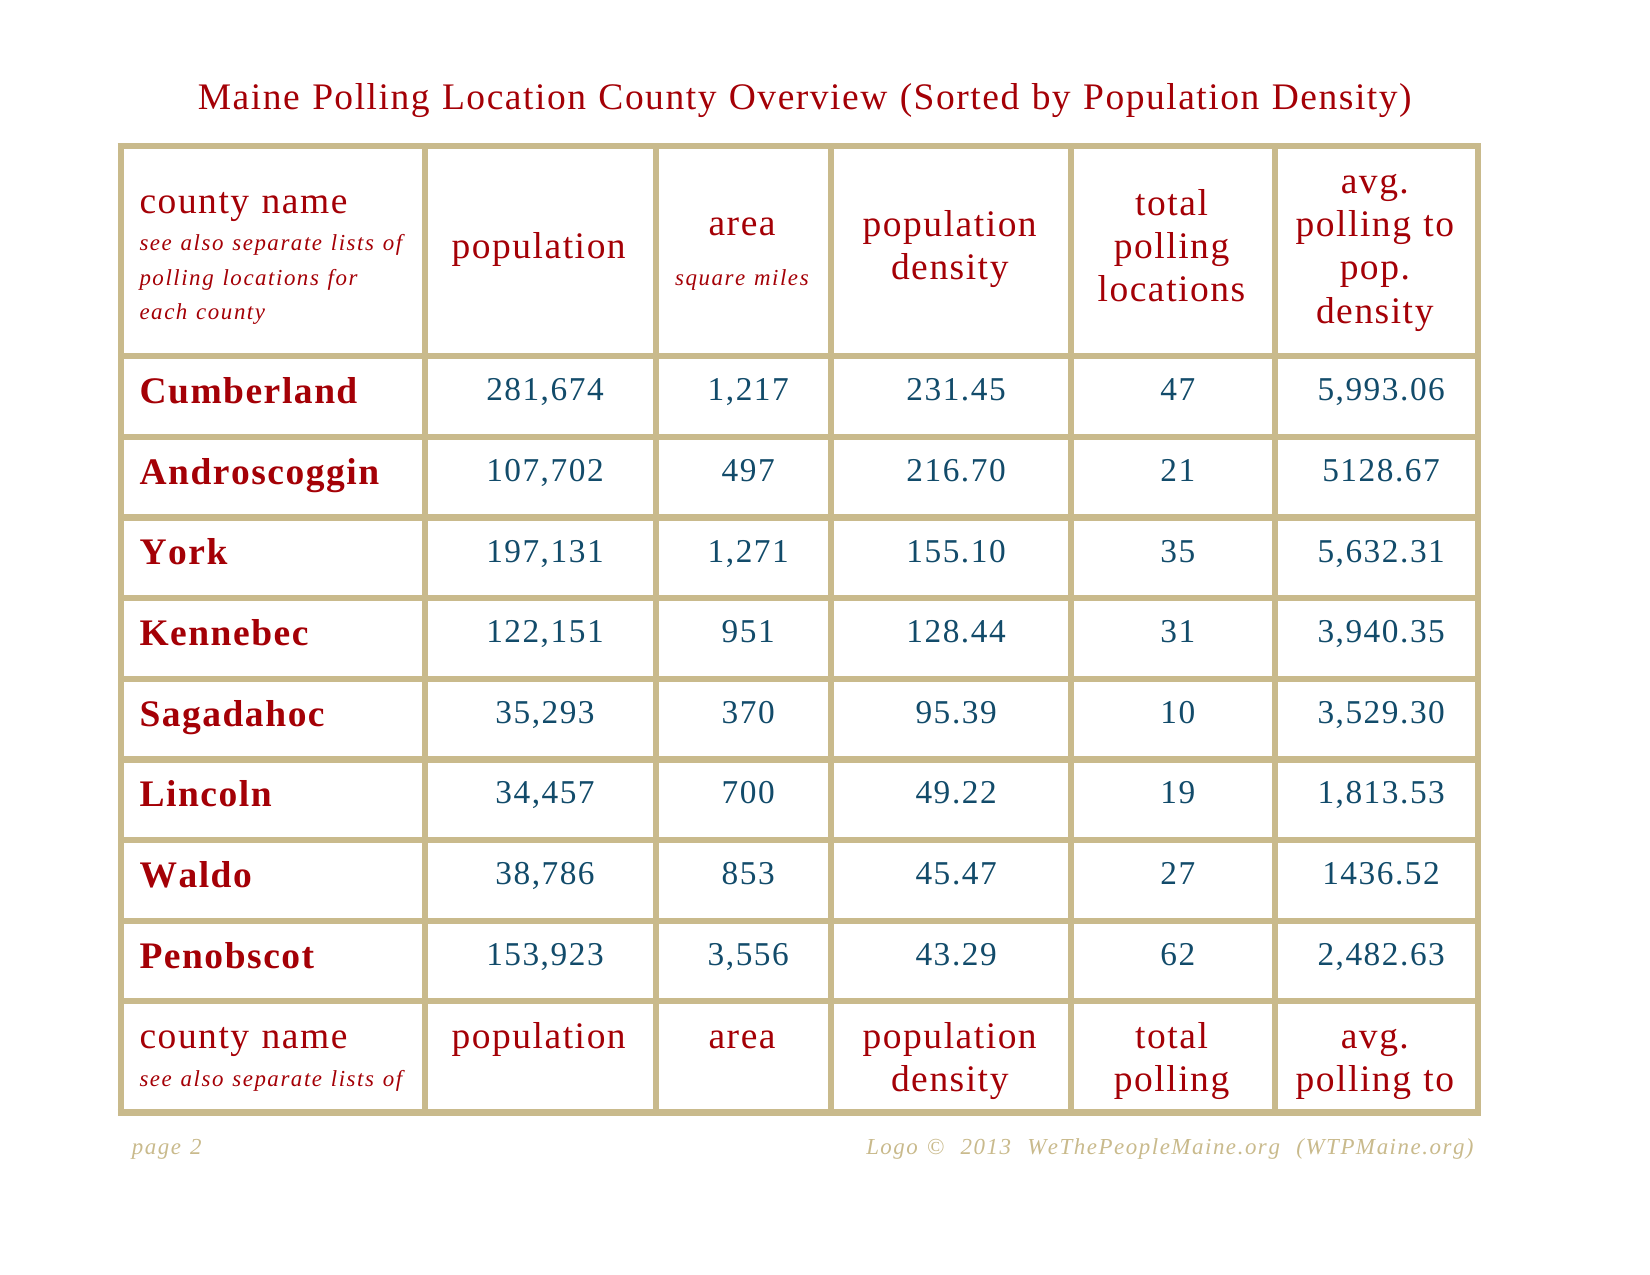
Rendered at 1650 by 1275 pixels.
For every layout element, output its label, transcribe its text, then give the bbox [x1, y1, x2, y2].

table_cell Cumberland [124, 359, 422, 434]
table_cell 497 [659, 440, 828, 514]
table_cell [1074, 1004, 1272, 1109]
table_cell 35,293 [428, 682, 653, 756]
table_cell 951 [659, 601, 828, 676]
table_cell 47 [1074, 359, 1272, 434]
table_cell 1,217 [659, 359, 828, 434]
table_header population [428, 149, 653, 353]
table_cell 700 [659, 763, 828, 837]
table_header population density [834, 149, 1068, 353]
table_cell 3,529.30 [1278, 682, 1475, 756]
table_cell 5128.67 [1278, 440, 1475, 514]
table_cell 2,482.63 [1278, 924, 1475, 998]
table_cell Lincoln [124, 763, 422, 837]
table_cell 197,131 [428, 521, 653, 595]
table_cell 34,457 [428, 763, 653, 837]
table_cell 216.70 [834, 440, 1068, 514]
table_header total polling locations [1074, 149, 1272, 353]
table_cell 62 [1074, 924, 1272, 998]
table_cell population [428, 1004, 653, 1109]
table_cell 49.22 [834, 763, 1068, 837]
table_cell 5,993.06 [1278, 359, 1475, 434]
table_cell York [124, 521, 422, 595]
table_cell Kennebec [124, 601, 422, 676]
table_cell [124, 1004, 422, 1109]
table_cell 10 [1074, 682, 1272, 756]
table_cell 853 [659, 843, 828, 917]
table_cell 38,786 [428, 843, 653, 917]
table_cell 281,674 [428, 359, 653, 434]
table_cell 1,271 [659, 521, 828, 595]
table_cell 3,556 [659, 924, 828, 998]
table_cell 35 [1074, 521, 1272, 595]
table_cell 27 [1074, 843, 1272, 917]
table_cell 231.45 [834, 359, 1068, 434]
table_cell Androscoggin [124, 440, 422, 514]
table_cell 95.39 [834, 682, 1068, 756]
table_header area square miles [659, 149, 828, 353]
table_cell population density [834, 1004, 1068, 1109]
table_cell 128.44 [834, 601, 1068, 676]
table_cell 19 [1074, 763, 1272, 837]
table_header avg. polling to pop. density [1278, 149, 1475, 353]
table_cell 1436.52 [1278, 843, 1475, 917]
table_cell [1278, 1004, 1475, 1109]
table_cell Sagadahoc [124, 682, 422, 756]
table_cell 153,923 [428, 924, 653, 998]
table_cell 122,151 [428, 601, 653, 676]
table_cell 45.47 [834, 843, 1068, 917]
table_cell 3,940.35 [1278, 601, 1475, 676]
table_cell 31 [1074, 601, 1272, 676]
table_cell 370 [659, 682, 828, 756]
table_cell 5,632.31 [1278, 521, 1475, 595]
table_cell 1,813.53 [1278, 763, 1475, 837]
table_cell 43.29 [834, 924, 1068, 998]
table_cell 107,702 [428, 440, 653, 514]
table_cell area square miles [659, 1004, 828, 1109]
table_cell 155.10 [834, 521, 1068, 595]
table_cell Penobscot [124, 924, 422, 998]
table_cell Waldo [124, 843, 422, 917]
table_header county name see also separate lists of polling locations for each county [124, 149, 422, 353]
table_cell 21 [1074, 440, 1272, 514]
